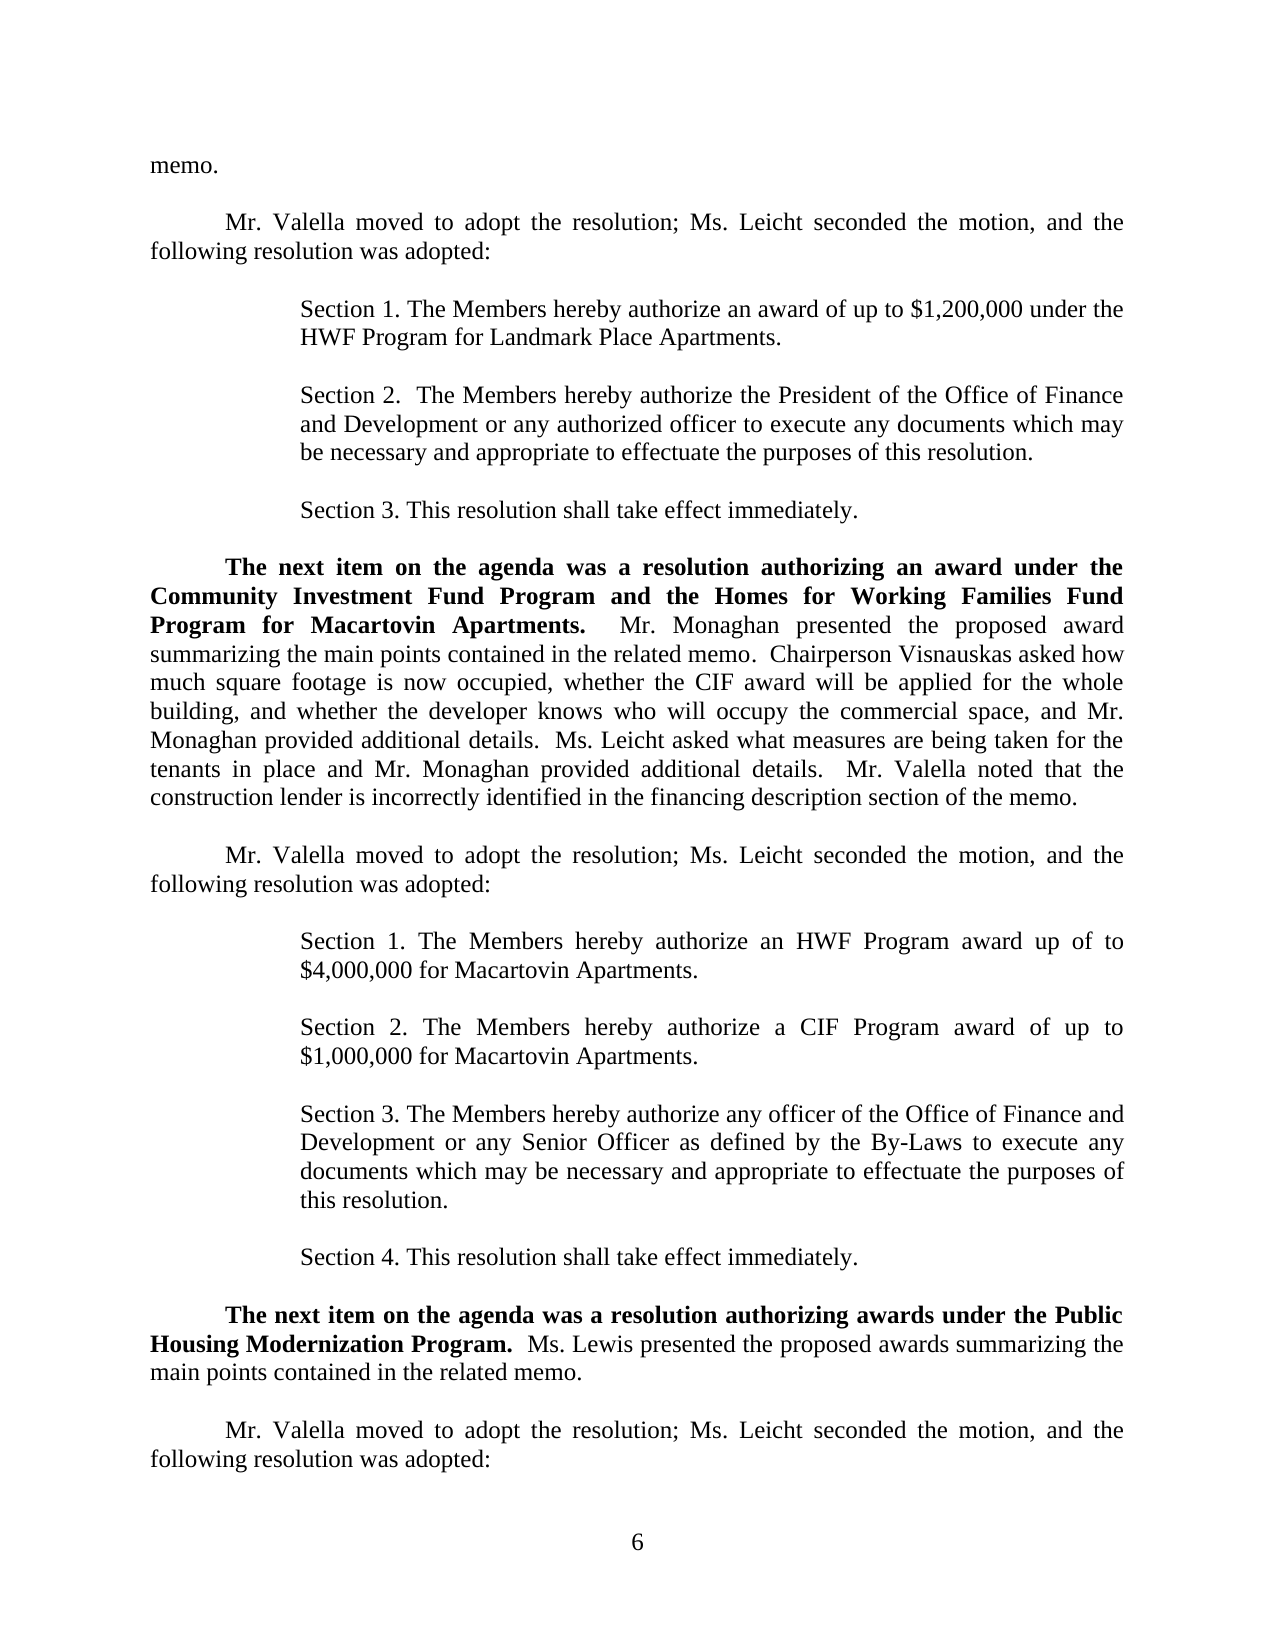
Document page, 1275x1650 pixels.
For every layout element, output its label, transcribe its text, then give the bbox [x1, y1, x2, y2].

text Mr. Valella moved to adopt the resolution; Ms. Leicht seconded the motion, and the following resolution was adopted: [150, 207, 1125, 265]
text Section 2. The Members hereby authorize a CIF Program award of up to $1,000,000 for Macartovin Apartments. [300, 1012, 1125, 1070]
text Section 4. This resolution shall take effect immediately. [300, 1242, 1125, 1271]
text The next item on the agenda was a resolution authorizing an award under the Community Investment Fund Program and the Homes for Working Families Fund Program for Macartovin Apartments. Mr. Monaghan presented the proposed award summarizing the main points contained in the related memo. Chairperson Visnauskas asked how much square footage is now occupied, whether the CIF award will be applied for the whole building, and whether the developer knows who will occupy the commercial space, and Mr. Monaghan provided additional details. Ms. Leicht asked what measures are being taken for the tenants in place and Mr. Monaghan provided additional details. Mr. Valella noted that the construction lender is incorrectly identified in the financing description section of the memo. [150, 552, 1125, 811]
text The next item on the agenda was a resolution authorizing awards under the Public Housing Modernization Program. Ms. Lewis presented the proposed awards summarizing the main points contained in the related memo. [150, 1300, 1125, 1386]
text Section 3. This resolution shall take effect immediately. [300, 495, 1125, 524]
text Mr. Valella moved to adopt the resolution; Ms. Leicht seconded the motion, and the following resolution was adopted: [150, 840, 1125, 897]
text Mr. Valella moved to adopt the resolution; Ms. Leicht seconded the motion, and the following resolution was adopted: [150, 1415, 1125, 1472]
text Section 1. The Members hereby authorize an award of up to $1,200,000 under the HWF Program for Landmark Place Apartments. [300, 294, 1125, 351]
text Section 1. The Members hereby authorize an HWF Program award up of to $4,000,000 for Macartovin Apartments. [300, 926, 1125, 984]
text Section 3. The Members hereby authorize any officer of the Office of Finance and Development or any Senior Officer as defined by the By-Laws to execute any documents which may be necessary and appropriate to effectuate the purposes of this resolution. [300, 1099, 1125, 1214]
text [150, 150, 1125, 179]
